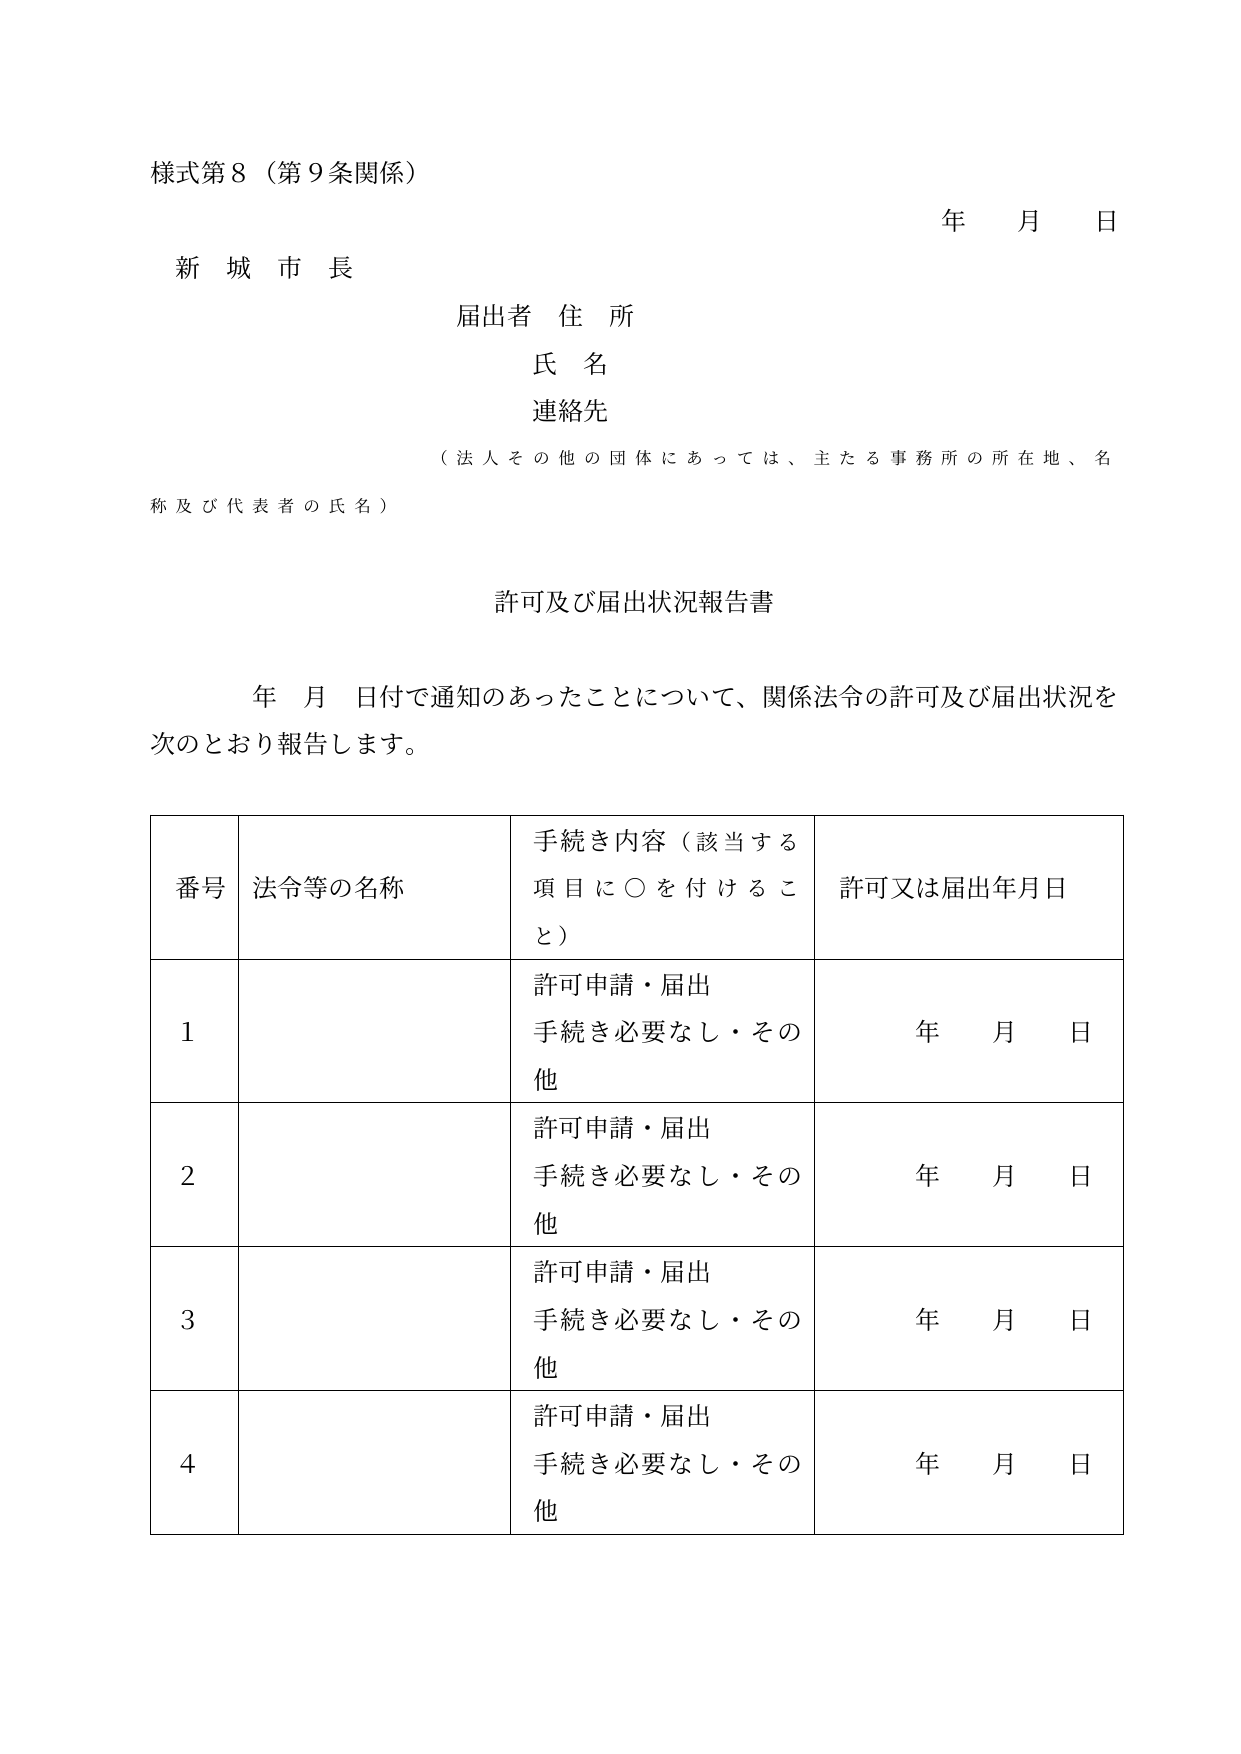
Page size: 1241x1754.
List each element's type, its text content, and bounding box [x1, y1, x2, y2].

text 連絡先 [150, 386, 1120, 434]
table_header 法令等の名称 [239, 816, 510, 958]
text （法人その他の団体にあっては、主たる事務所の所在地、名称及び代表者の氏名） [150, 434, 1120, 529]
table_cell ４ [151, 1391, 238, 1534]
table_cell 許可申請・届出 手続き必要なし・その他 [511, 1391, 814, 1534]
table_cell 年 月 日 [815, 1103, 1123, 1246]
text 様式第８（第９条関係） [150, 148, 1120, 196]
table_cell 年 月 日 [815, 1391, 1123, 1534]
text 年 月 日 [150, 196, 1120, 243]
text 届出者 住 所 [150, 291, 1120, 338]
table_cell [239, 1391, 510, 1534]
table_cell 許可申請・届出 手続き必要なし・その他 [511, 960, 814, 1102]
table_cell 年 月 日 [815, 960, 1123, 1102]
table_header 許可又は届出年月日 [815, 816, 1123, 958]
table_cell [239, 960, 510, 1102]
text 新 城 市 長 [150, 243, 1120, 291]
table_cell 許可申請・届出 手続き必要なし・その他 [511, 1247, 814, 1390]
table_cell １ [151, 960, 238, 1102]
table_header 番号 [151, 816, 238, 958]
table_header 手続き内容（該当する項目に〇を付けること） [511, 816, 814, 958]
text 許可及び届出状況報告書 [150, 577, 1120, 624]
text 年 月 日付で通知のあったことについて、関係法令の許可及び届出状況を次のとおり報告します。 [150, 672, 1120, 767]
table_cell ３ [151, 1247, 238, 1390]
table_cell 許可申請・届出 手続き必要なし・その他 [511, 1103, 814, 1246]
table_cell [239, 1247, 510, 1390]
text 氏 名 [150, 338, 1120, 386]
table_cell [239, 1103, 510, 1246]
table_cell 年 月 日 [815, 1247, 1123, 1390]
table_cell ２ [151, 1103, 238, 1246]
